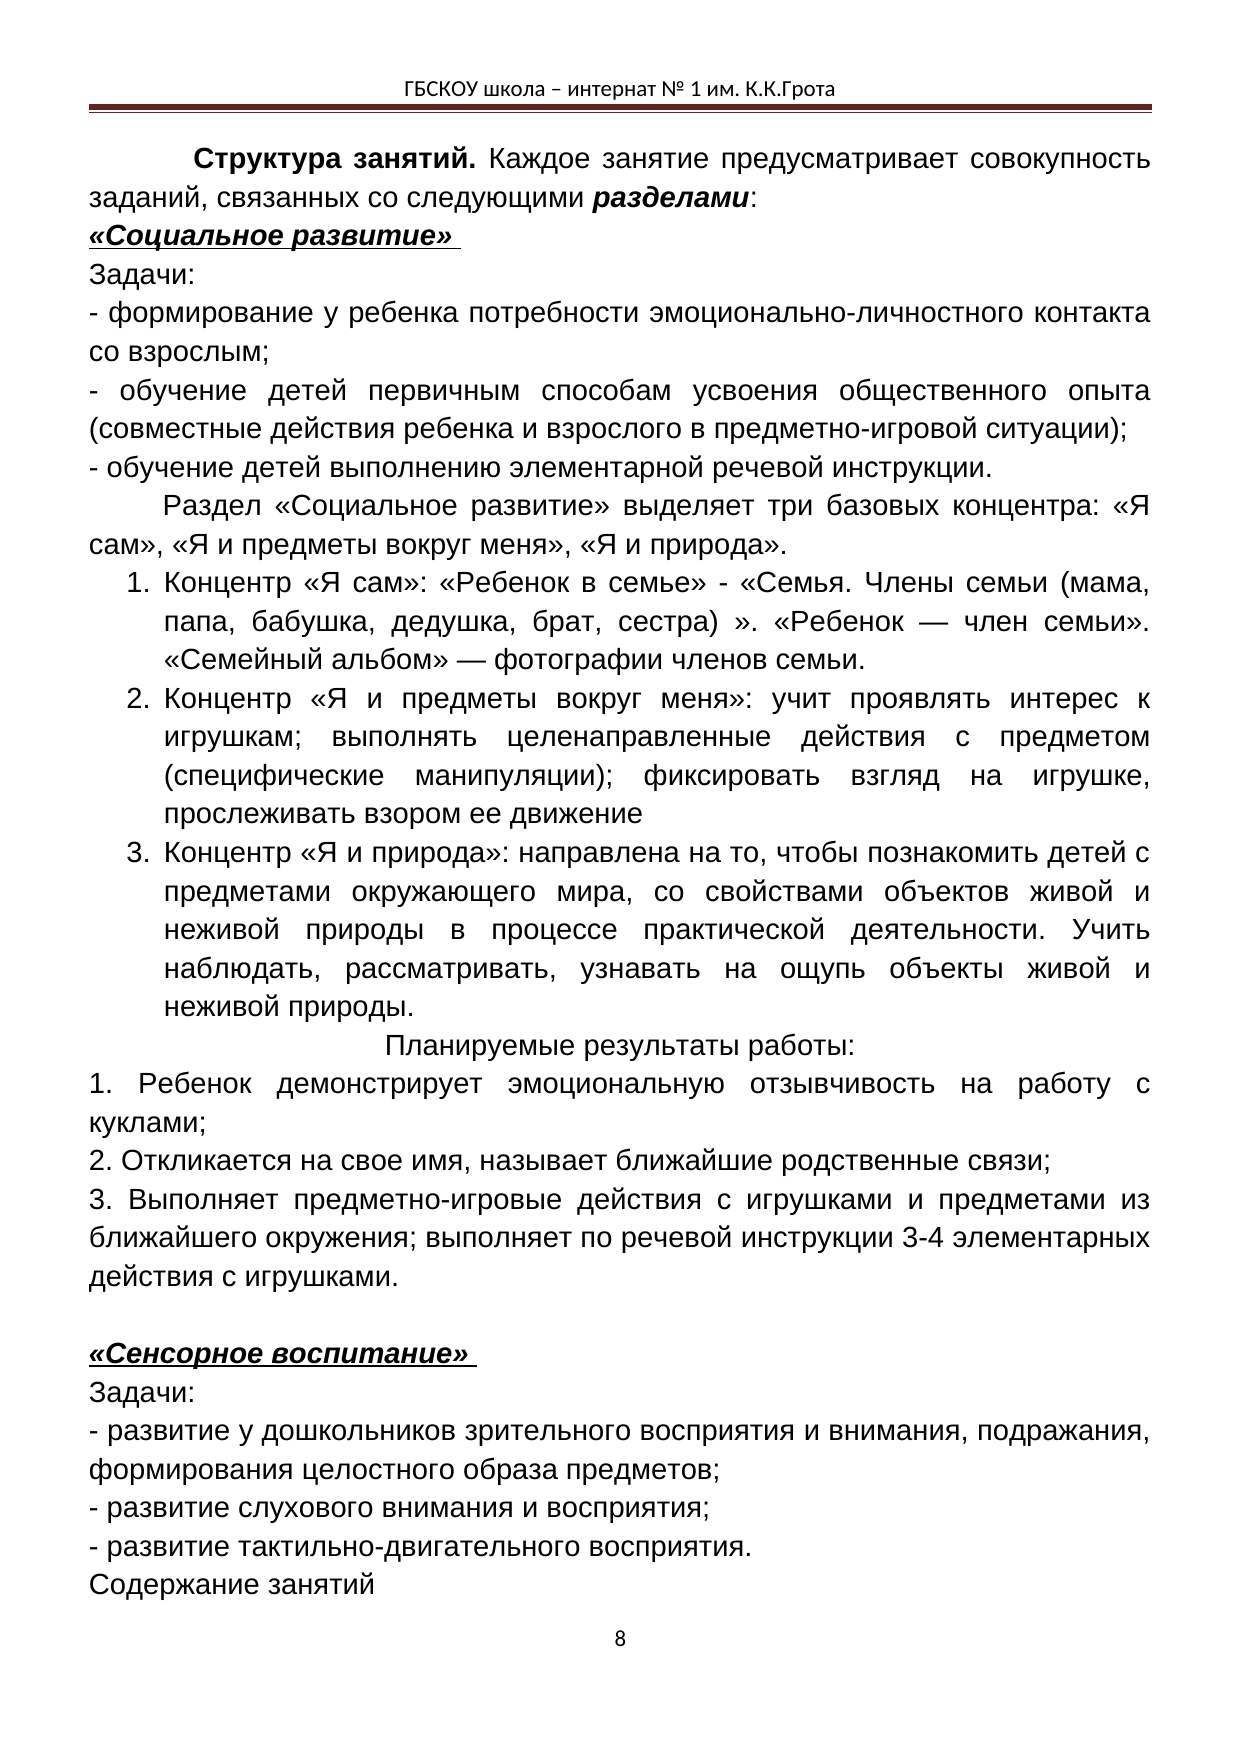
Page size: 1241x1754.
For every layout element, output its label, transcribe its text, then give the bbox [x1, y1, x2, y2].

list Концентр «Я и природа»: направлена на то, чтобы познакомить детей с предметами окружающего мира, со свойствами объектов живой и неживой природы в процессе практической деятельности. Учить наблюдать, рассматривать, узнавать на ощупь объекты живой и неживой природы. [126, 835, 1152, 1023]
list - развитие слухового внимания и восприятия; [89, 1490, 1152, 1524]
text 2. Откликается на свое имя, называет ближайшие родственные связи; [89, 1143, 1152, 1177]
text Структура занятий. Каждое занятие предусматривает совокупность заданий, связанных со следующими разделами: [89, 141, 1152, 213]
text Планируемые результаты работы: [89, 1028, 1152, 1061]
text - обучение детей выполнению элементарной речевой инструкции. [89, 450, 1152, 483]
list - развитие у дошкольников зрительного восприятия и внимания, подражания, формирования целостного образа предметов; [89, 1413, 1152, 1485]
list «Сенсорное воспитание» [89, 1336, 1152, 1370]
text Содержание занятий [89, 1567, 1152, 1601]
list - развитие тактильно-двигательного восприятия. [89, 1529, 1152, 1562]
text - обучение детей первичным способам усвоения общественного опыта (совместные действия ребенка и взрослого в предметно-игровой ситуации); [89, 373, 1152, 445]
text Раздел «Социальное развитие» выделяет три базовых концентра: «Я сам», «Я и предметы вокруг меня», «Я и природа». [89, 488, 1152, 560]
list Концентр «Я сам»: «Ребенок в семье» - «Семья. Члены семьи (мама, папа, бабушка, дедушка, брат, сестра) ». «Ребенок — член семьи». «Семейный альбом» — фотографии членов семьи. [126, 565, 1152, 676]
text - формирование у ребенка потребности эмоционально-личностного контакта со взрослым; [89, 296, 1152, 368]
list «Социальное развитие» [89, 218, 1152, 252]
list Концентр «Я и предметы вокруг меня»: учит проявлять интерес к игрушкам; выполнять целенаправленные действия с предметом (специфические манипуляции); фиксировать взгляд на игрушке, прослеживать взором ее движение [126, 681, 1152, 830]
text Задачи: [89, 257, 1152, 291]
text Задачи: [89, 1375, 1152, 1408]
text 1. Ребенок демонстрирует эмоциональную отзывчивость на работу с куклами; [89, 1066, 1152, 1138]
text 3. Выполняет предметно-игровые действия с игрушками и предметами из ближайшего окружения; выполняет по речевой инструкции 3-4 элементарных действия с игрушками. [89, 1182, 1152, 1293]
